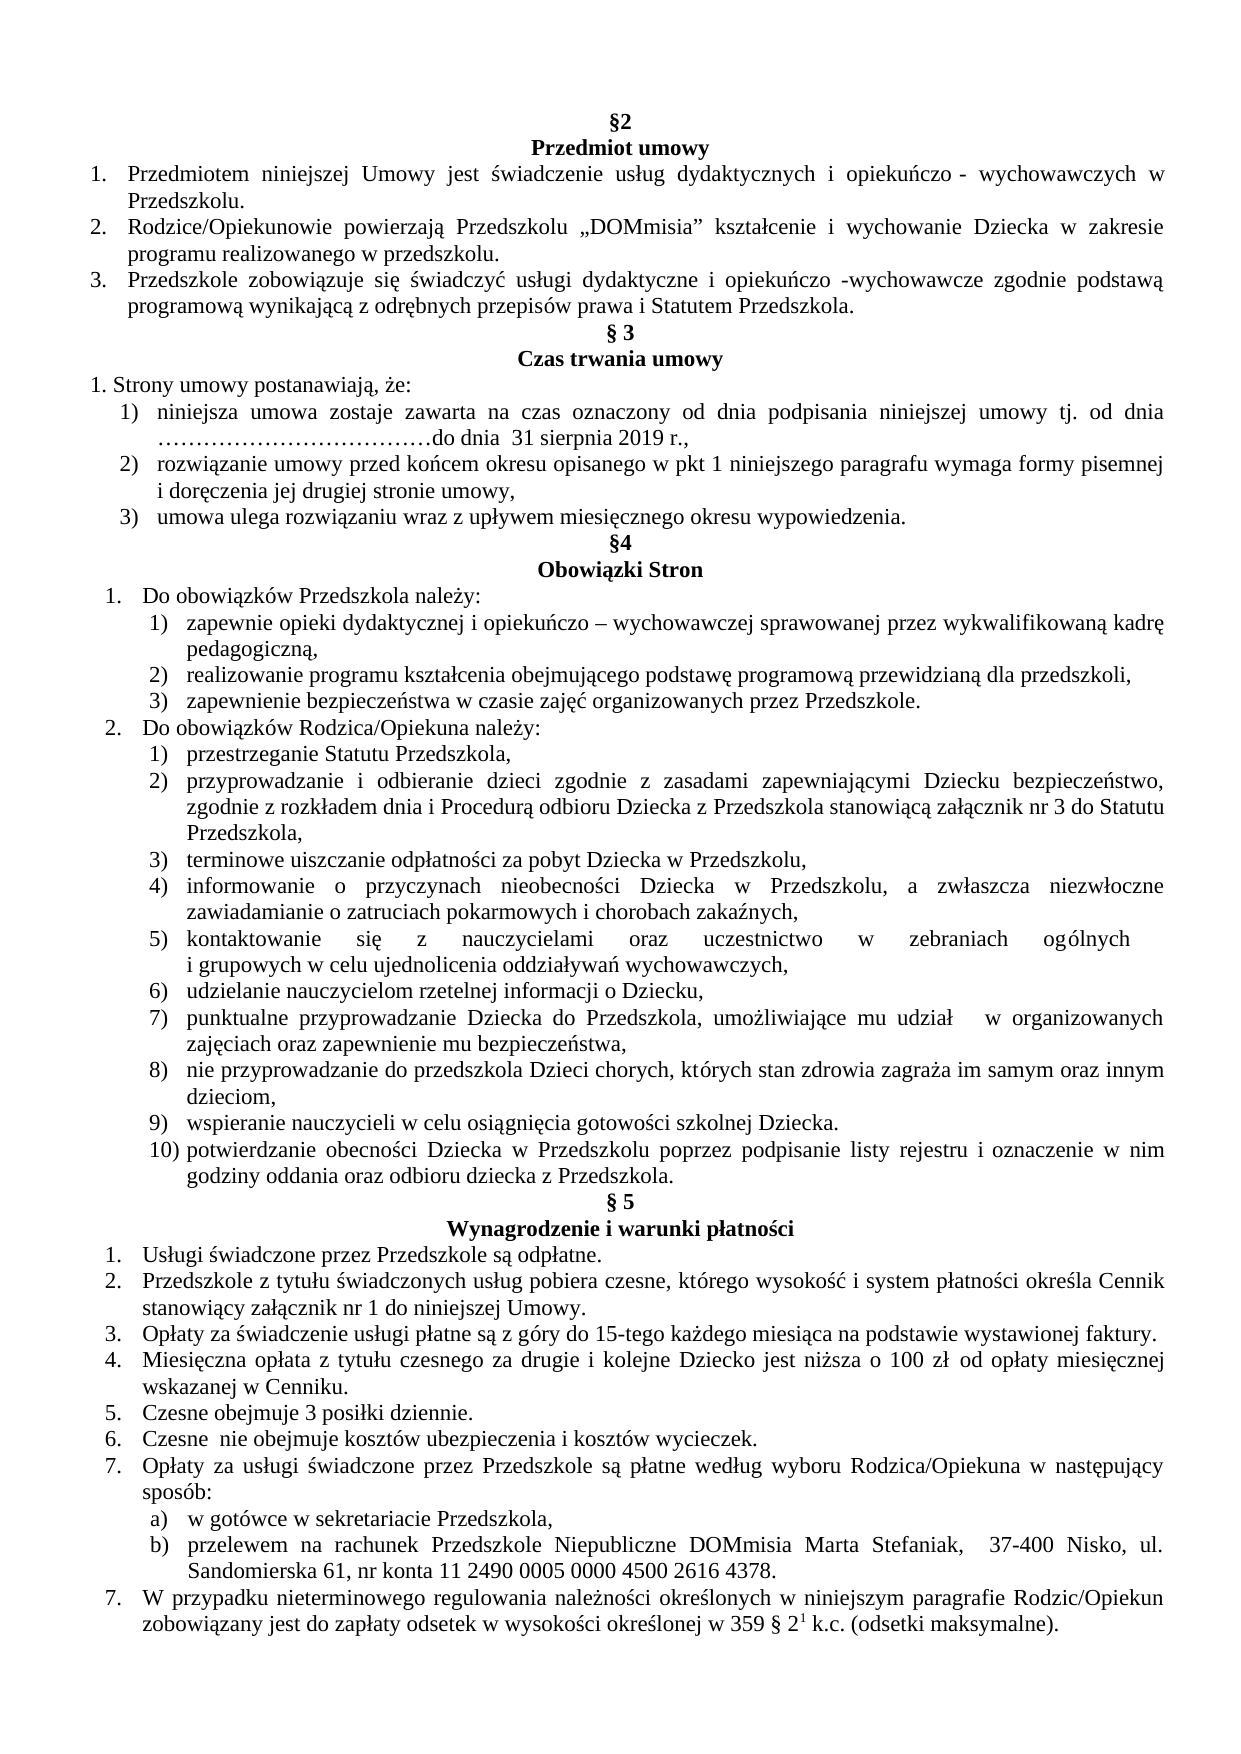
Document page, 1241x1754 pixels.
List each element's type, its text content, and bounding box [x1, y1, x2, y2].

list Usługi świadczone przez Przedszkole są odpłatne. [104, 1241, 1165, 1267]
list Rodzice/Opiekunowie powierzają Przedszkolu „DOMmisia” kształcenie i wychowanie Dziecka w zakresie programu realizowanego w przedszkolu. [90, 213, 1165, 266]
list zapewnie opieki dydaktycznej i opiekuńczo – wychowawczej sprawowanej przez wykwalifikowaną kadrę pedagogiczną, [149, 608, 1165, 661]
list realizowanie programu kształcenia obejmującego podstawę programową przewidzianą dla przedszkoli, [149, 661, 1165, 688]
list umowa ulega rozwiązaniu wraz z upływem miesięcznego okresu wypowiedzenia. [119, 503, 1165, 529]
text Czas trwania umowy [75, 345, 1165, 371]
text 1. Strony umowy postanawiają, że: [90, 371, 1165, 398]
list terminowe uiszczanie odpłatności za pobyt Dziecka w Przedszkolu, [149, 846, 1165, 872]
list Do obowiązków Przedszkola należy: [104, 582, 1165, 608]
list zapewnienie bezpieczeństwa w czasie zajęć organizowanych przez Przedszkole. [149, 688, 1165, 714]
list Przedszkole z tytułu świadczonych usług pobiera czesne, którego wysokość i system płatności określa Cennik stanowiący załącznik nr 1 do niniejszej Umowy. [104, 1267, 1165, 1320]
list Przedszkole zobowiązuje się świadczyć usługi dydaktyczne i opiekuńczo -wychowawcze zgodnie podstawą programową wynikającą z odrębnych przepisów prawa i Statutem Przedszkola. [90, 266, 1165, 319]
list przestrzeganie Statutu Przedszkola, [149, 740, 1165, 767]
list Opłaty za usługi świadczone przez Przedszkole są płatne według wyboru Rodzica/Opiekuna w następujący sposób: [104, 1452, 1165, 1504]
list informowanie o przyczynach nieobecności Dziecka w Przedszkolu, a zwłaszcza niezwłoczne zawiadamianie o zatruciach pokarmowych i chorobach zakaźnych, [149, 872, 1165, 925]
text § 3 [75, 319, 1165, 345]
text Wynagrodzenie i warunki płatności [75, 1215, 1165, 1241]
list udzielanie nauczycielom rzetelnej informacji o Dziecku, [149, 977, 1165, 1004]
list W przypadku nieterminowego regulowania należności określonych w niniejszym paragrafie Rodzic/Opiekun zobowiązany jest do zapłaty odsetek w wysokości określonej w 359 § 21 k.c. (odsetki maksymalne). [104, 1584, 1165, 1636]
list potwierdzanie obecności Dziecka w Przedszkolu poprzez podpisanie listy rejestru i oznaczenie w nim godziny oddania oraz odbioru dziecka z Przedszkola. [149, 1136, 1165, 1188]
list punktualne przyprowadzanie Dziecka do Przedszkola, umożliwiające mu udział w organizowanych zajęciach oraz zapewnienie mu bezpieczeństwa, [149, 1004, 1165, 1057]
text §2 [75, 108, 1165, 134]
list Do obowiązków Rodzica/Opiekuna należy: [104, 714, 1165, 740]
list przelewem na rachunek Przedszkole Niepubliczne DOMmisia Marta Stefaniak, 37-400 Nisko, ul. Sandomierska 61, nr konta 11 2490 0005 0000 4500 2616 4378. [150, 1531, 1165, 1584]
list Miesięczna opłata z tytułu czesnego za drugie i kolejne Dziecko jest niższa o 100 zł od opłaty miesięcznej wskazanej w Cenniku. [104, 1346, 1165, 1399]
text Obowiązki Stron [75, 556, 1165, 582]
text Przedmiot umowy [75, 134, 1165, 161]
list Opłaty za świadczenie usługi płatne są z góry do 15-tego każdego miesiąca na podstawie wystawionej faktury. [104, 1320, 1165, 1346]
list nie przyprowadzanie do przedszkola Dzieci chorych, których stan zdrowia zagraża im samym oraz innym dzieciom, [149, 1057, 1165, 1109]
list niniejsza umowa zostaje zawarta na czas oznaczony od dnia podpisania niniejszej umowy tj. od dnia ………………………………do dnia 31 sierpnia 2019 r., [119, 398, 1165, 450]
text §4 [75, 529, 1165, 556]
list rozwiązanie umowy przed końcem okresu opisanego w pkt 1 niniejszego paragrafu wymaga formy pisemnej i doręczenia jej drugiej stronie umowy, [119, 450, 1165, 503]
list kontaktowanie się z nauczycielami oraz uczestnictwo w zebraniach ogólnych i grupowych w celu ujednolicenia oddziaływań wychowawczych, [149, 925, 1165, 977]
list wspieranie nauczycieli w celu osiągnięcia gotowości szkolnej Dziecka. [149, 1109, 1165, 1136]
list Czesne nie obejmuje kosztów ubezpieczenia i kosztów wycieczek. [104, 1426, 1165, 1452]
list przyprowadzanie i odbieranie dzieci zgodnie z zasadami zapewniającymi Dziecku bezpieczeństwo, zgodnie z rozkładem dnia i Procedurą odbioru Dziecka z Przedszkola stanowiącą załącznik nr 3 do Statutu Przedszkola, [149, 767, 1165, 846]
list Przedmiotem niniejszej Umowy jest świadczenie usług dydaktycznych i opiekuńczo - wychowawczych w Przedszkolu. [90, 161, 1165, 213]
text § 5 [75, 1188, 1165, 1215]
list w gotówce w sekretariacie Przedszkola, [150, 1504, 1165, 1531]
list Czesne obejmuje 3 posiłki dziennie. [104, 1399, 1165, 1426]
